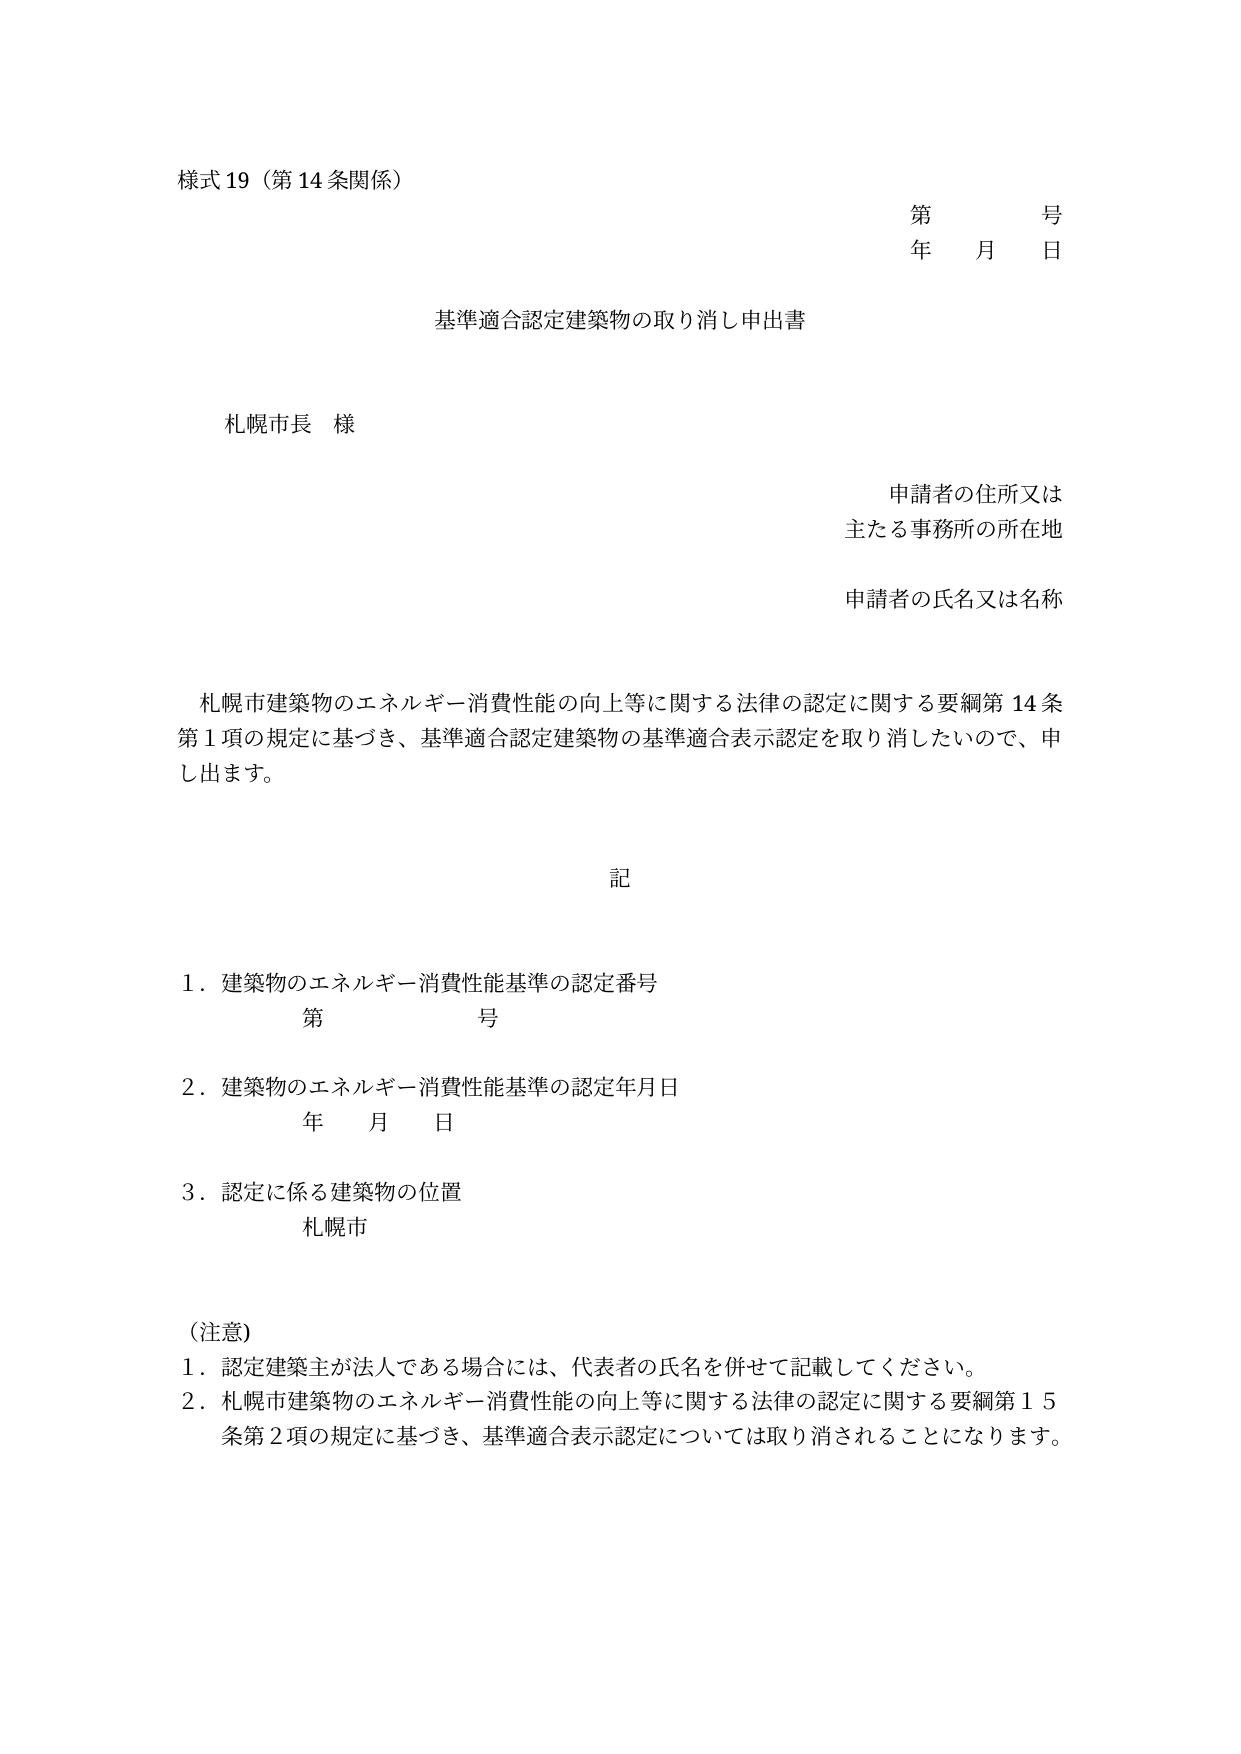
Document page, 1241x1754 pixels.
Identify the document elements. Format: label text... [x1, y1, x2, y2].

text ２．建築物のエネルギー消費性能基準の認定年月日 [177, 1069, 1063, 1104]
text ２．札幌市建築物のエネルギー消費性能の向上等に関する法律の認定に関する要綱第１５条第２項の規定に基づき、基準適合表示認定については取り消されることになります。 [177, 1383, 1063, 1453]
text 第 号 [302, 999, 1063, 1034]
text 様式19（第14条関係） [177, 162, 1063, 196]
text 札幌市 [302, 1208, 1063, 1243]
text ３．認定に係る建築物の位置 [177, 1173, 1063, 1208]
text 基準適合認定建築物の取り消し申出書 [177, 301, 1063, 336]
text 年 月 日 [177, 231, 1063, 266]
text 札幌市建築物のエネルギー消費性能の向上等に関する法律の認定に関する要綱第14条第１項の規定に基づき、基準適合認定建築物の基準適合表示認定を取り消したいので、申し出ます。 [177, 685, 1063, 790]
text 札幌市長 様 [202, 406, 1063, 441]
text 第 号 [177, 196, 1063, 231]
text 記 [177, 859, 1063, 894]
text １．建築物のエネルギー消費性能基準の認定番号 [177, 964, 1063, 999]
text （注意) [177, 1313, 1063, 1348]
text 申請者の住所又は [177, 476, 1063, 511]
text １．認定建築主が法人である場合には、代表者の氏名を併せて記載してください。 [177, 1348, 1063, 1383]
text 申請者の氏名又は名称 [177, 580, 1063, 615]
text 年 月 日 [302, 1104, 1063, 1139]
text 主たる事務所の所在地 [177, 511, 1063, 545]
